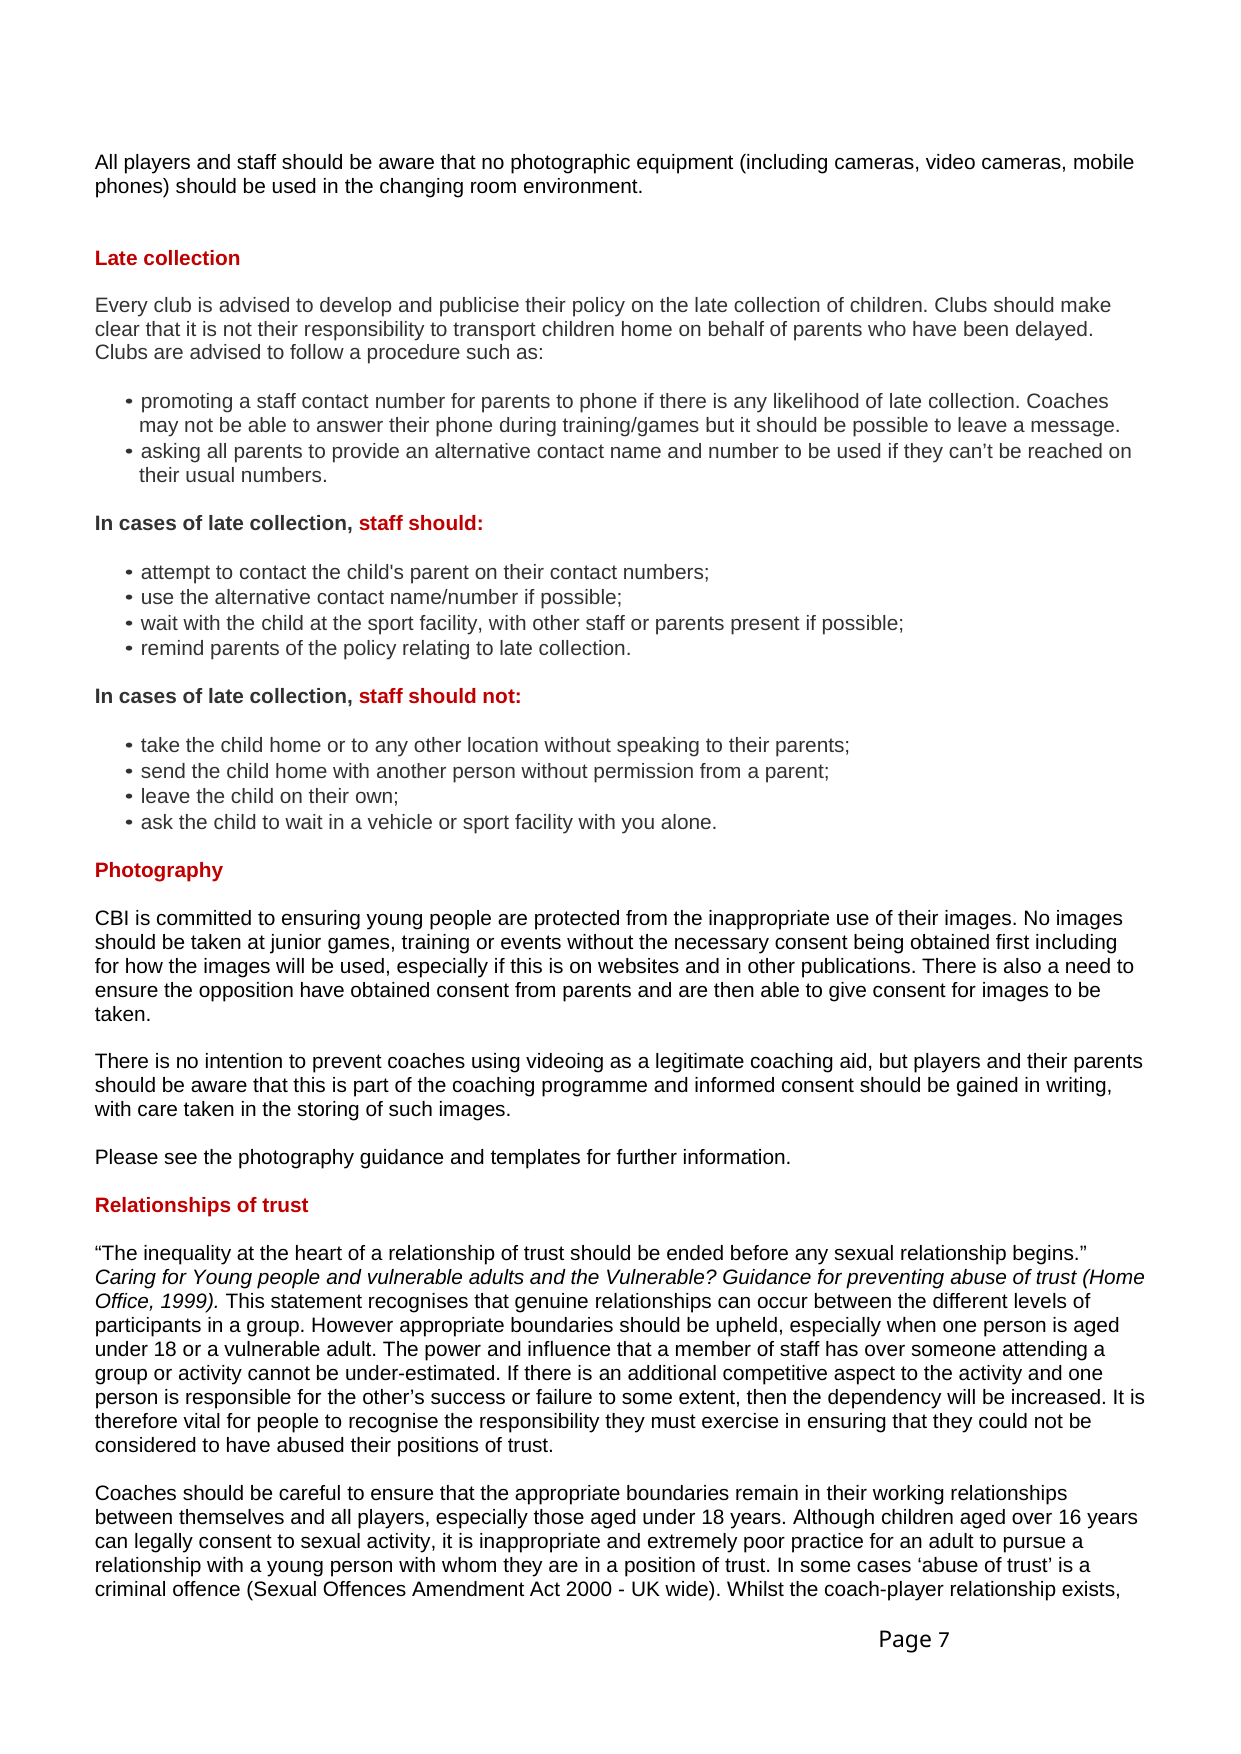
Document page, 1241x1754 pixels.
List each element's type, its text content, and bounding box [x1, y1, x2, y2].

text CBI is committed to ensuring young people are protected from the inappropriate use of their images. No images should be taken at junior games, training or events without the necessary consent being obtained first including for how the images will be used, especially if this is on websites and in other publications. There is also a need to ensure the opposition have obtained consent from parents and are then able to give consent for images to be taken. [94, 906, 1136, 1025]
text Late collection [94, 246, 1159, 269]
text • send the child home with another person without permission from a parent; [124, 759, 1159, 783]
text Photography [94, 858, 1159, 882]
text Coaches should be careful to ensure that the appropriate boundaries remain in their working relationships between themselves and all players, especially those aged under 18 years. Although children aged over 16 years can legally consent to sexual activity, it is inappropriate and extremely poor practice for an adult to pursue a relationship with a young person with whom they are in a position of trust. In some cases ‘abuse of trust’ is a criminal offence (Sexual Offences Amendment Act 2000 - UK wide). Whilst the coach-player relationship exists, [94, 1481, 1144, 1600]
text Please see the photography guidance and templates for further information. [94, 1145, 1159, 1169]
text • remind parents of the policy relating to late collection. [124, 636, 1159, 660]
text • leave the child on their own; [124, 784, 1159, 808]
text • wait with the child at the sport facility, with other staff or parents present if possible; [124, 611, 1159, 635]
text • asking all parents to provide an alternative contact name and number to be used if they can’t be reached on their usual numbers. [124, 439, 1136, 487]
text In cases of late collection, staff should: [94, 511, 1159, 534]
text There is no intention to prevent coaches using videoing as a legitimate coaching aid, but players and their parents should be aware that this is part of the coaching programme and informed consent should be gained in writing, with care taken in the storing of such images. [94, 1049, 1149, 1121]
text • ask the child to wait in a vehicle or sport facility with you alone. [124, 809, 1159, 834]
text • use the alternative contact name/number if possible; [124, 585, 1159, 609]
text • promoting a staff contact number for parents to phone if there is any likelihood of late collection. Coaches may not be able to answer their phone during training/games but it should be possible to leave a message. [124, 390, 1127, 438]
text Caring for Young people and vulnerable adults and the Vulnerable? Guidance for preventing abuse of trust (Home Office, 1999). This statement recognises that genuine relationships can occur between the different levels of participants in a group. However appropriate boundaries should be upheld, especially when one person is aged under 18 or a vulnerable adult. The power and influence that a member of staff has over someone attending a group or activity cannot be under-estimated. If there is an additional competitive aspect to the activity and one person is responsible for the other’s success or failure to some extent, then the dependency will be increased. It is therefore vital for people to recognise the responsibility they must exercise in ensuring that they could not be considered to have abused their positions of trust. [94, 1265, 1151, 1457]
text • take the child home or to any other location without speaking to their parents; [124, 733, 1159, 757]
text “The inequality at the heart of a relationship of trust should be ended before any sexual relationship begins.” [94, 1241, 1159, 1265]
text Every club is advised to develop and publicise their policy on the late collection of children. Clubs should make clear that it is not their responsibility to transport children home on behalf of parents who have been delayed. Clubs are advised to follow a procedure such as: [94, 293, 1117, 364]
text Relationships of trust [94, 1193, 1159, 1217]
text All players and staff should be aware that no photographic equipment (including cameras, video cameras, mobile phones) should be used in the changing room environment. [94, 150, 1140, 198]
text In cases of late collection, staff should not: [94, 684, 1159, 708]
text • attempt to contact the child's parent on their contact numbers; [124, 560, 1159, 584]
